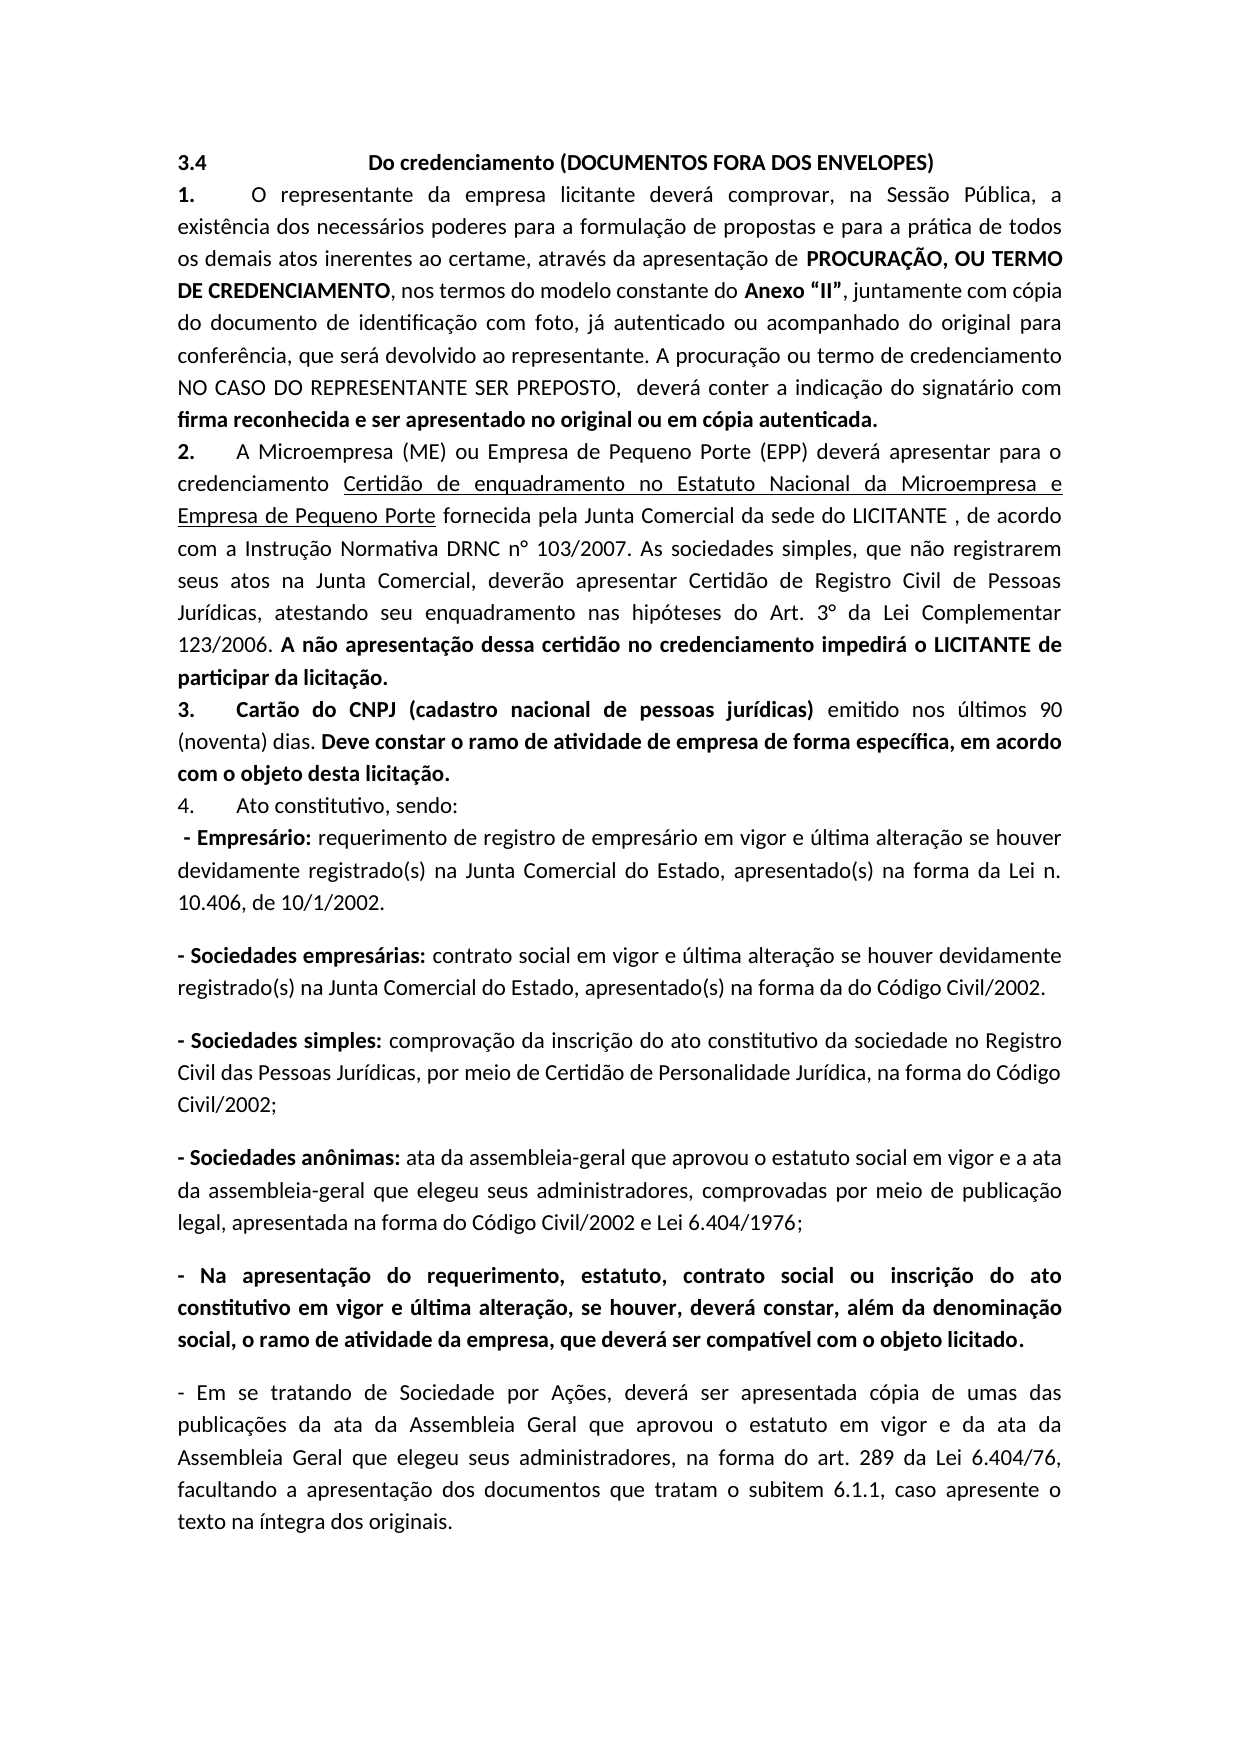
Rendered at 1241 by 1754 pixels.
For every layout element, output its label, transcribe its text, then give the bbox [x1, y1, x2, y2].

text - Sociedades anônimas: ata da assembleia-geral que aprovou o estatuto social em vigor e a ata da assembleia-geral que elegeu seus administradores, comprovadas por meio de publicação legal, apresentada na forma do Código Civil/2002 e Lei 6.404/1976; [177, 1143, 1063, 1236]
list Do credenciamento (DOCUMENTOS FORA DOS ENVELOPES) [177, 148, 1063, 176]
list Ato constitutivo, sendo: [177, 791, 1063, 819]
list O representante da empresa licitante deverá comprovar, na Sessão Pública, a existência dos necessários poderes para a formulação de propostas e para a prática de todos os demais atos inerentes ao certame, através da apresentação de PROCURAÇÃO, OU TERMO DE CREDENCIAMENTO, nos termos do modelo constante do Anexo “II”, juntamente com cópia do documento de identificação com foto, já autenticado ou acompanhado do original para conferência, que será devolvido ao representante. A procuração ou termo de credenciamento NO CASO DO REPRESENTANTE SER PREPOSTO, deverá conter a indicação do signatário com firma reconhecida e ser apresentado no original ou em cópia autenticada. [177, 180, 1063, 433]
text - Em se tratando de Sociedade por Ações, deverá ser apresentada cópia de umas das publicações da ata da Assembleia Geral que aprovou o estatuto em vigor e da ata da Assembleia Geral que elegeu seus administradores, na forma do art. 289 da Lei 6.404/76, facultando a apresentação dos documentos que tratam o subitem 6.1.1, caso apresente o texto na íntegra dos originais. [177, 1378, 1063, 1535]
text - Empresário: requerimento de registro de empresário em vigor e última alteração se houver devidamente registrado(s) na Junta Comercial do Estado, apresentado(s) na forma da Lei n. 10.406, de 10/1/2002. [177, 823, 1063, 916]
text - Sociedades empresárias: contrato social em vigor e última alteração se houver devidamente registrado(s) na Junta Comercial do Estado, apresentado(s) na forma da do Código Civil/2002. [177, 941, 1063, 1001]
text - Na apresentação do requerimento, estatuto, contrato social ou inscrição do ato constitutivo em vigor e última alteração, se houver, deverá constar, além da denominação social, o ramo de atividade da empresa, que deverá ser compatível com o objeto licitado. [177, 1261, 1063, 1353]
list Cartão do CNPJ (cadastro nacional de pessoas jurídicas) emitido nos últimos 90 (noventa) dias. Deve constar o ramo de atividade de empresa de forma específica, em acordo com o objeto desta licitação. [177, 695, 1063, 787]
text - Sociedades simples: comprovação da inscrição do ato constitutivo da sociedade no Registro Civil das Pessoas Jurídicas, por meio de Certidão de Personalidade Jurídica, na forma do Código Civil/2002; [177, 1026, 1063, 1118]
list A Microempresa (ME) ou Empresa de Pequeno Porte (EPP) deverá apresentar para o credenciamento Certidão de enquadramento no Estatuto Nacional da Microempresa e Empresa de Pequeno Porte fornecida pela Junta Comercial da sede do LICITANTE , de acordo com a Instrução Normativa DRNC n° 103/2007. As sociedades simples, que não registrarem seus atos na Junta Comercial, deverão apresentar Certidão de Registro Civil de Pessoas Jurídicas, atestando seu enquadramento nas hipóteses do Art. 3° da Lei Complementar 123/2006. A não apresentação dessa certidão no credenciamento impedirá o LICITANTE de participar da licitação. [177, 437, 1063, 691]
